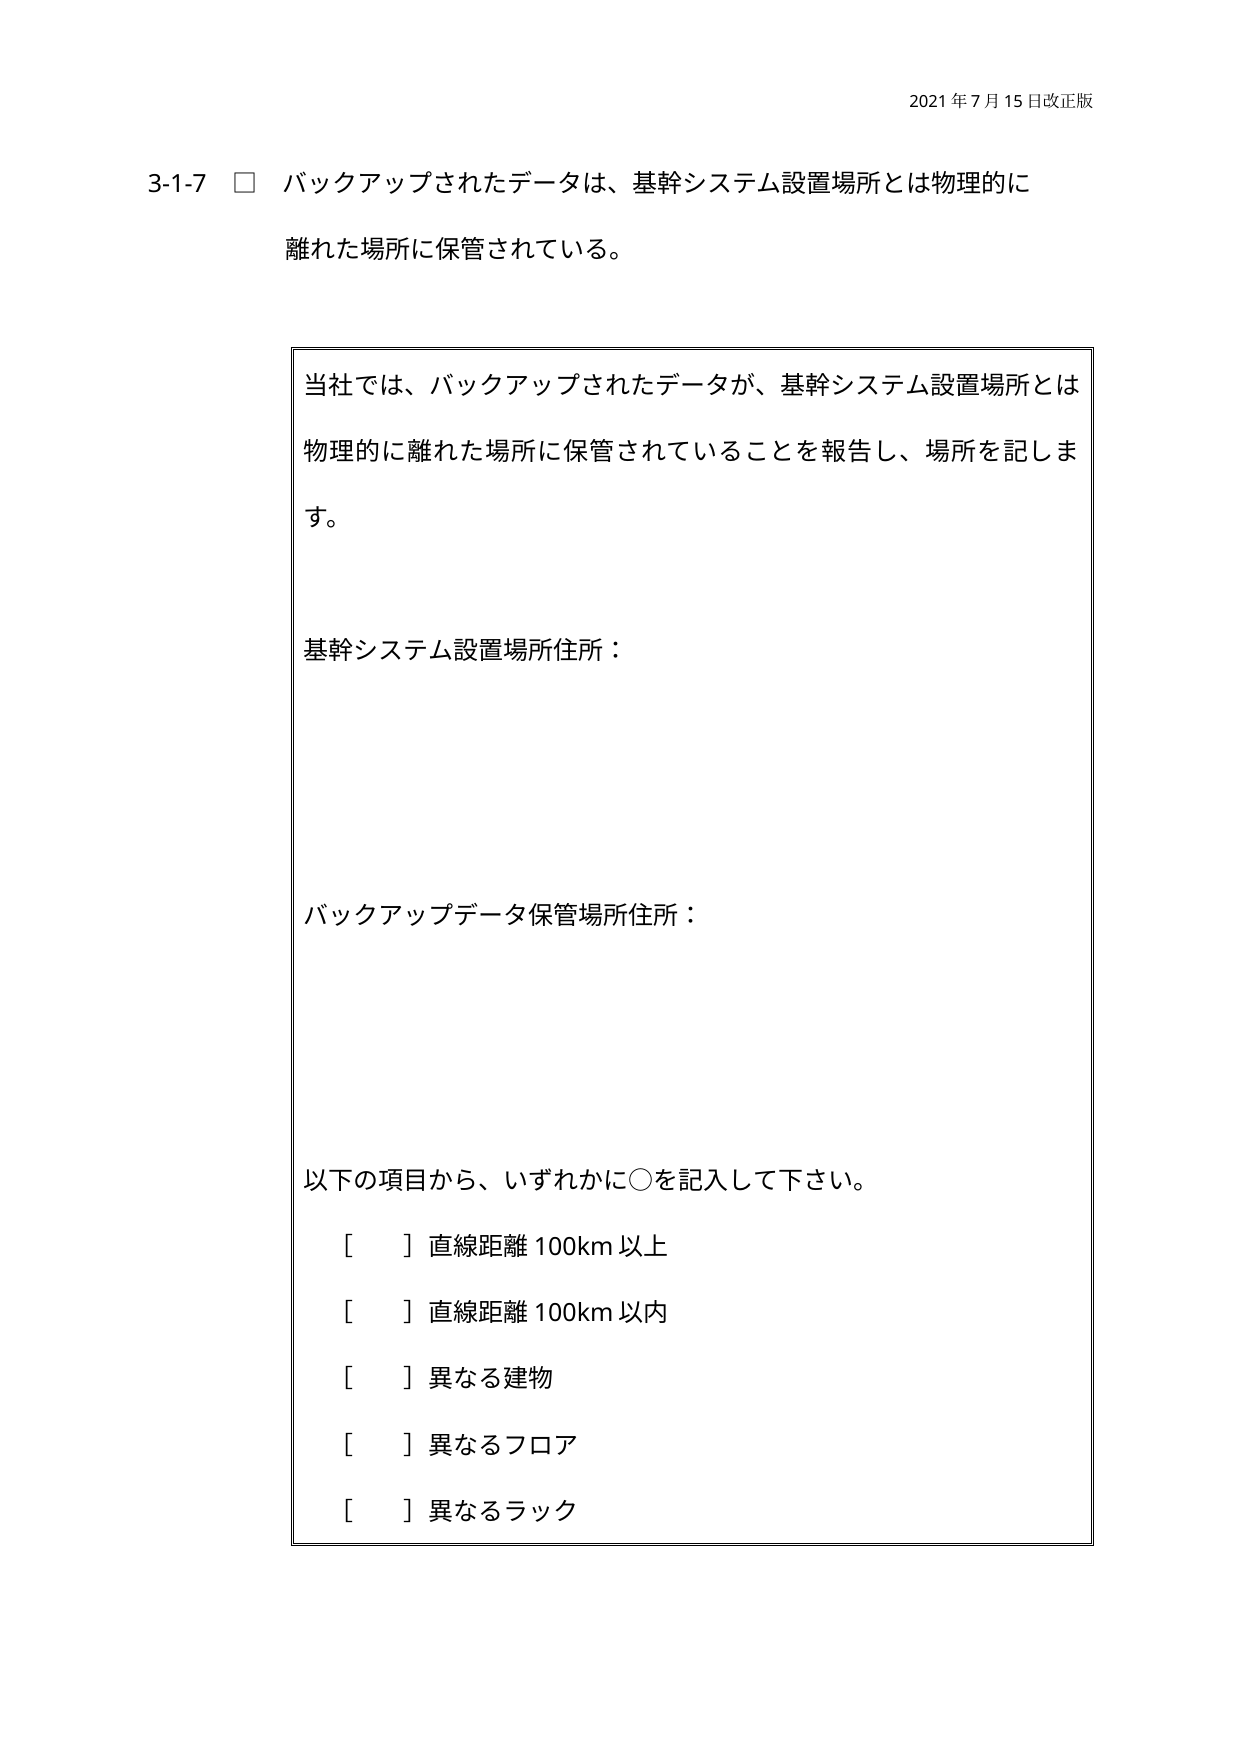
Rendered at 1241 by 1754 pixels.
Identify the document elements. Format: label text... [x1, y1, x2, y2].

text 3-1-7 □ バックアップされたデータは、基幹システム設置場所とは物理的に [148, 148, 1092, 214]
text 離れた場所に保管されている。 [148, 214, 1092, 281]
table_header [294, 350, 1091, 1543]
